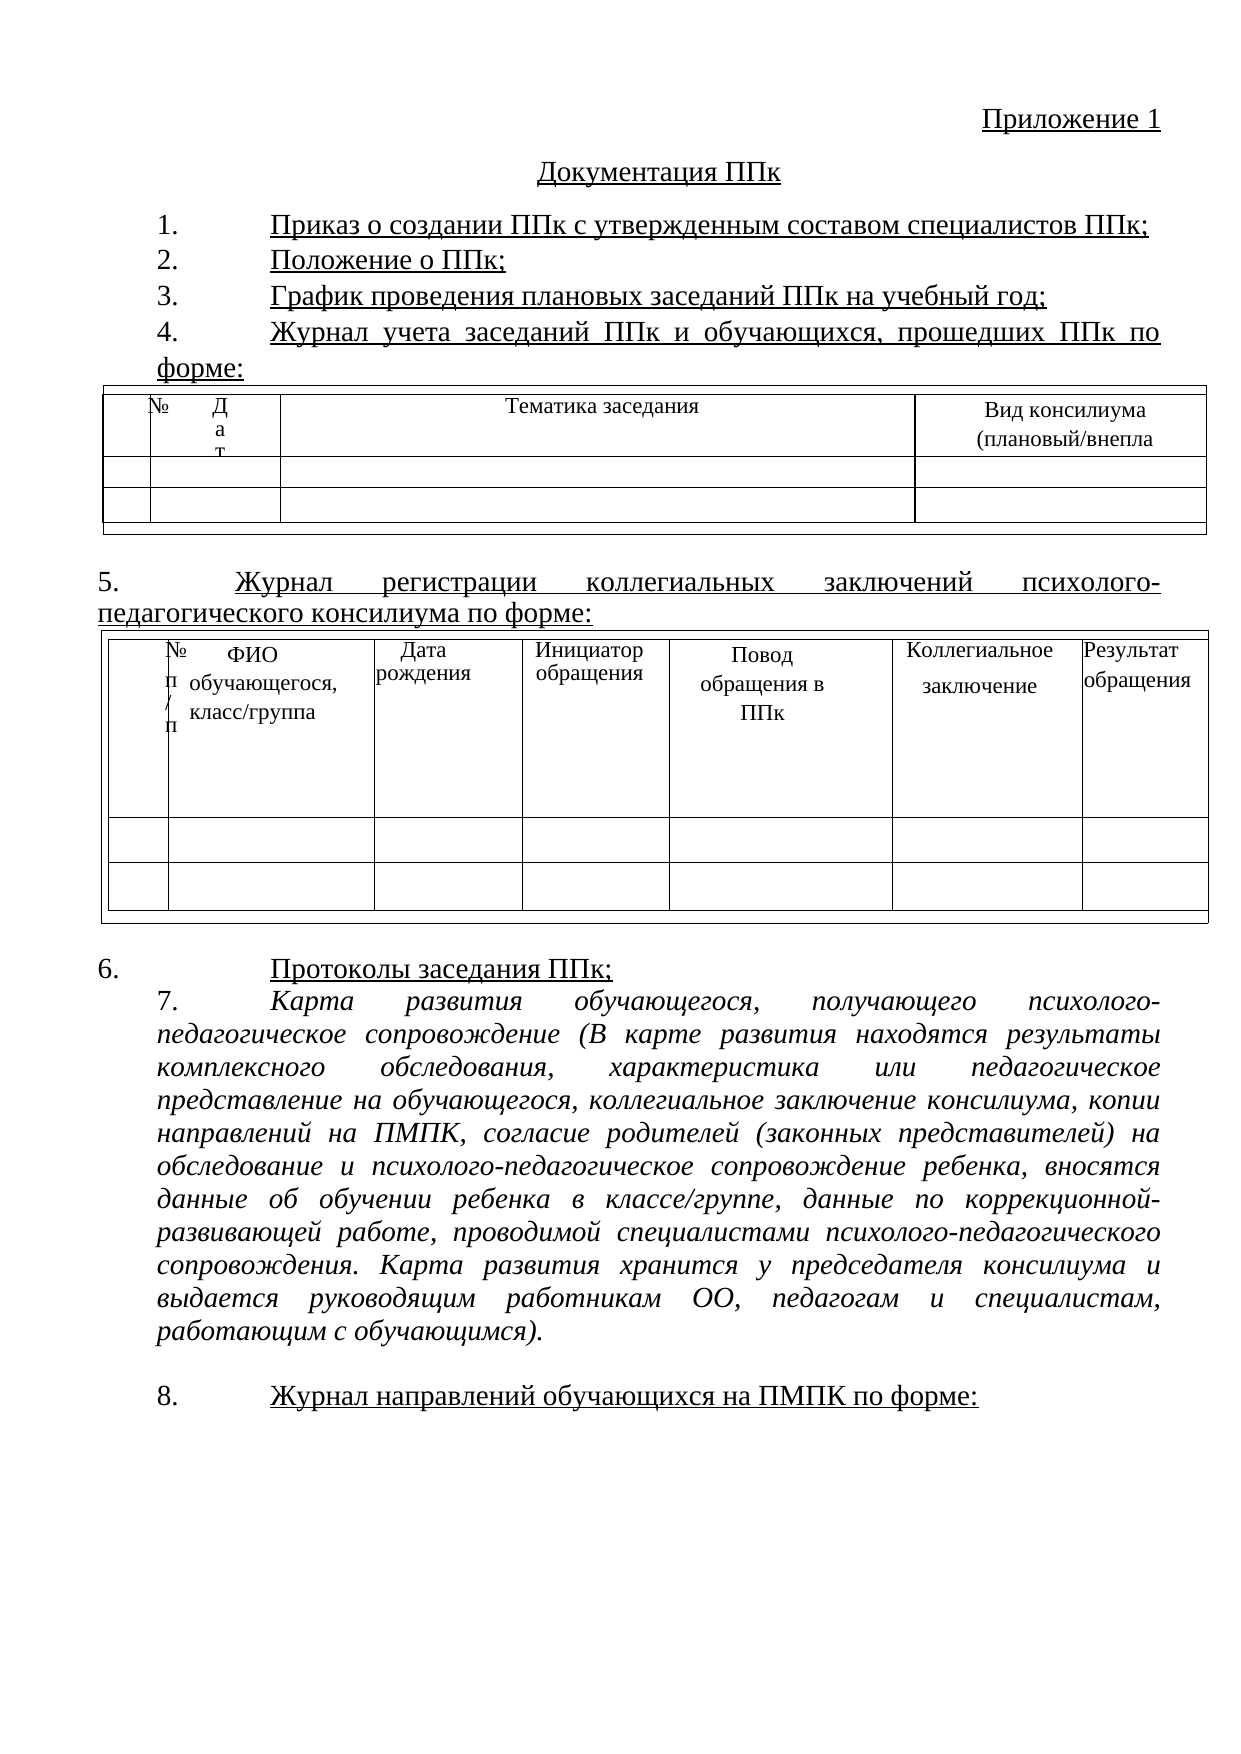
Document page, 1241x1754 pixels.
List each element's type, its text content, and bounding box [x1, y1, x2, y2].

text Приложение 1 [157, 105, 1161, 134]
list График проведения плановых заседаний ППк на учебный год; [157, 277, 1161, 313]
table_cell [104, 488, 150, 522]
table_cell [1083, 863, 1208, 910]
table_cell [1083, 818, 1208, 862]
table_header Повод обращения в ППк [670, 640, 892, 817]
table_header Дата [151, 395, 280, 456]
table_cell [523, 863, 669, 910]
table_cell [670, 863, 892, 910]
table_cell [109, 818, 168, 862]
text Документация ППк [157, 158, 1161, 187]
table_cell [151, 488, 280, 522]
list Положение о ППк; [157, 241, 1161, 277]
table_cell [893, 818, 1082, 862]
table_header № п/п [109, 640, 168, 817]
table_header Вид консилиума (плановый/внеплановый) [916, 395, 1206, 456]
table_cell [893, 863, 1082, 910]
table_cell [670, 818, 892, 862]
list Приказ о создании ППк с утвержденным составом специалистов ППк; [157, 211, 1161, 241]
table_cell [281, 457, 914, 487]
table_header Тематика заседания [281, 395, 914, 456]
table_cell [523, 818, 669, 862]
table_cell [916, 457, 1206, 487]
table_cell [169, 818, 374, 862]
table_cell [375, 818, 522, 862]
table_header Дата рождения [375, 640, 522, 817]
list Карта развития обучающегося, получающего психолого-педагогическое сопровождение (В карте развития находятся результаты комплексного обследования, характеристика или педагогическое представление на обучающегося, коллегиальное заключение консилиума, копии направлений на ПМПК, согласие родителей (законных представителей) на обследование и психолого-педагогическое сопровождение ребенка, вносятся данные об обучении ребенка в классе/группе, данные по коррекционной-развивающей работе, проводимой специалистами психолого-педагогического сопровождения. Карта развития хранится у председателя консилиума и выдается руководящим работникам ОО, педагогам и специалистам, работающим с обучающимся). [157, 984, 1161, 1347]
list Журнал регистрации коллегиальных заключений психолого-педагогического консилиума по форме: [97, 565, 1161, 629]
table_cell [281, 488, 914, 522]
table_cell [916, 488, 1206, 522]
table_header Коллегиальное заключение [893, 640, 1082, 817]
table_header Инициатор обращения [523, 640, 669, 817]
list Журнал учета заседаний ППк и обучающихся, прошедших ППк по форме: [157, 313, 1161, 385]
table_header Результат обращения [1083, 640, 1208, 817]
table_header ФИО обучающегося, класс/группа [169, 640, 374, 817]
table_cell [109, 863, 168, 910]
table_header № [104, 395, 150, 456]
table_cell [375, 863, 522, 910]
list Протоколы заседания ППк; [97, 955, 1161, 984]
list Журнал направлений обучающихся на ПМПК по форме: [157, 1382, 1161, 1411]
table_cell [104, 457, 150, 487]
table_cell [169, 863, 374, 910]
table_cell [151, 457, 280, 487]
